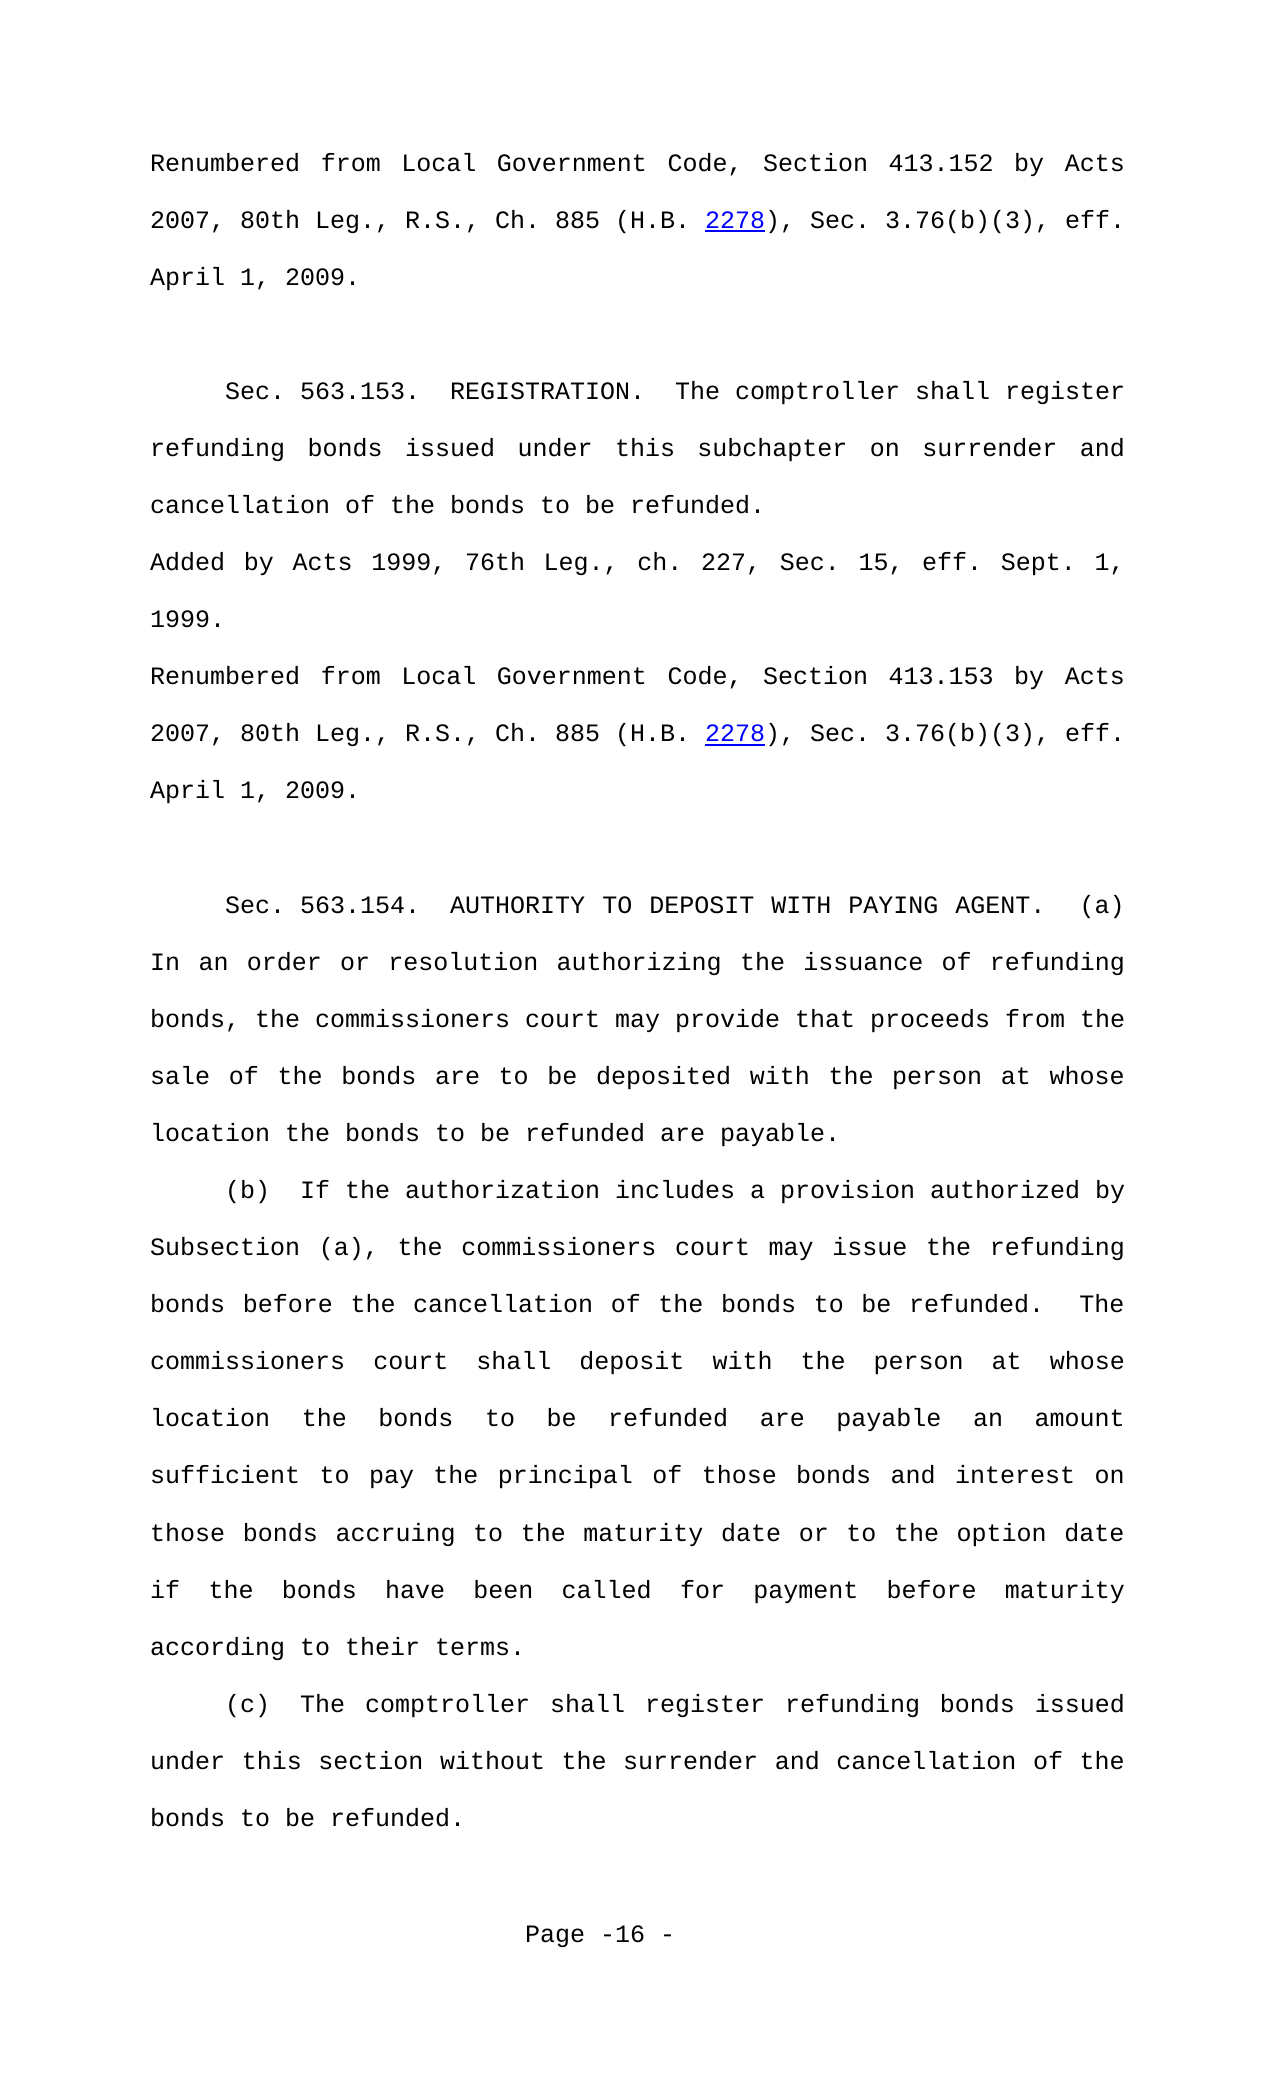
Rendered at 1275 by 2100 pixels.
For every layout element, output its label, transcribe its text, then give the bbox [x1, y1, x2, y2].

text (b) If the authorization includes a provision authorized by Subsection (a), the commissioners court may issue the refunding bonds before the cancellation of the bonds to be refunded. The commissioners court shall deposit with the person at whose location the bonds to be refunded are payable an amount sufficient to pay the principal of those bonds and interest on those bonds accruing to the maturity date or to the option date if the bonds have been called for payment before maturity according to their terms. [150, 1177, 1125, 1663]
text Renumbered from Local Government Code, Section 413.152 by Acts 2007, 80th Leg., R.S., Ch. 885 (H.B. 2278), Sec. 3.76(b)(3), eff. April 1, 2009. [150, 150, 1125, 293]
text Sec. 563.153. REGISTRATION. The comptroller shall register refunding bonds issued under this subchapter on surrender and cancellation of the bonds to be refunded. [150, 378, 1125, 521]
text (c) The comptroller shall register refunding bonds issued under this section without the surrender and cancellation of the bonds to be refunded. [150, 1691, 1125, 1834]
text Added by Acts 1999, 76th Leg., ch. 227, Sec. 15, eff. Sept. 1, 1999. [150, 549, 1125, 635]
text Sec. 563.154. AUTHORITY TO DEPOSIT WITH PAYING AGENT. (a) In an order or resolution authorizing the issuance of refunding bonds, the commissioners court may provide that proceeds from the sale of the bonds are to be deposited with the person at whose location the bonds to be refunded are payable. [150, 892, 1125, 1149]
text Renumbered from Local Government Code, Section 413.153 by Acts 2007, 80th Leg., R.S., Ch. 885 (H.B. 2278), Sec. 3.76(b)(3), eff. April 1, 2009. [150, 664, 1125, 806]
